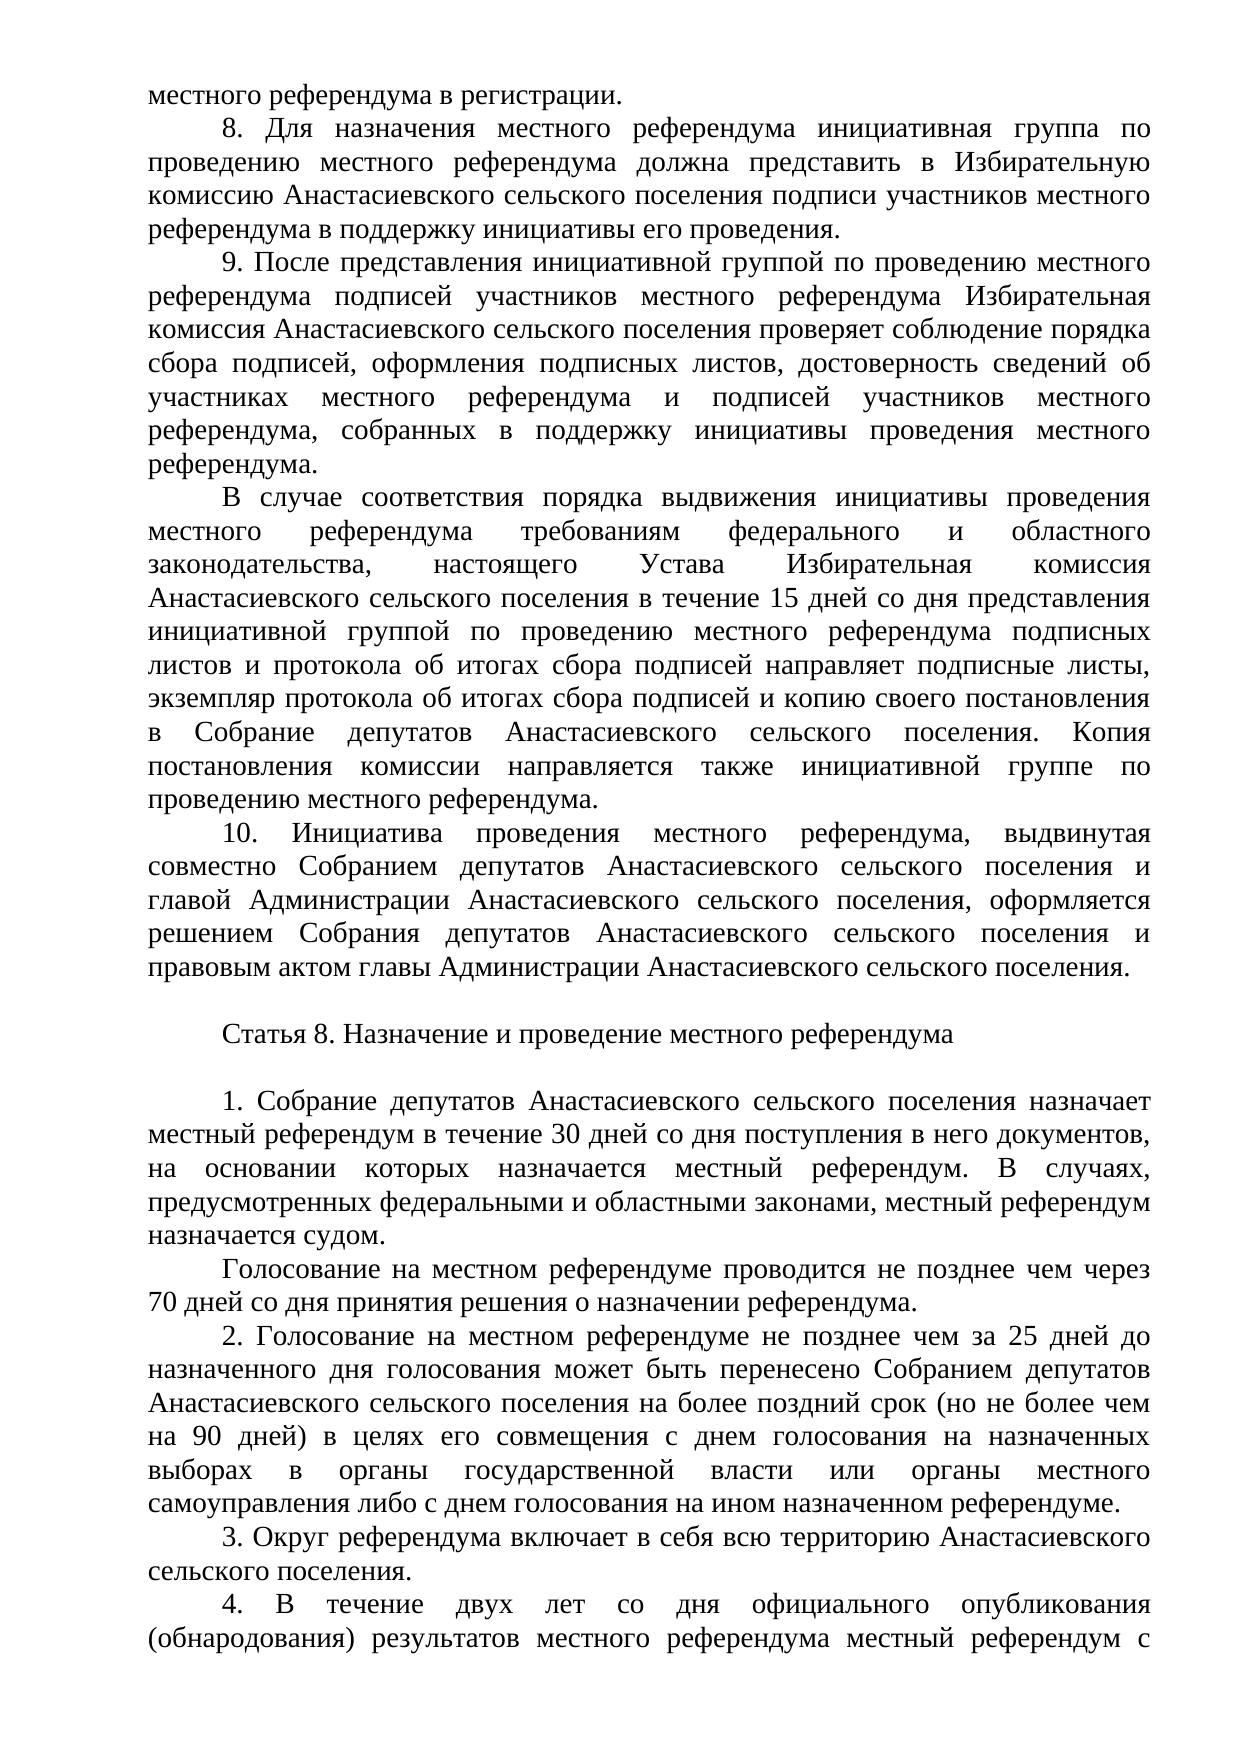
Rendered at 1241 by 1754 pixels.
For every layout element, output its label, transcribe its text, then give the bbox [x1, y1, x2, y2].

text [148, 77, 1152, 110]
text В случае соответствия порядка выдвижения инициативы проведения местного референдума требованиям федерального и областного законодательства, настоящего Устава Избирательная комиссия Анастасиевского сельского поселения в течение 15 дней со дня представления инициативной группой по проведению местного референдума подписных листов и протокола об итогах сбора подписей направляет подписные листы, экземпляр протокола об итогах сбора подписей и копию своего постановления в Собрание депутатов Анастасиевского сельского поселения. Копия постановления комиссии направляется также инициативной группе по проведению местного референдума. [148, 479, 1152, 815]
text 9. После представления инициативной группой по проведению местного референдума подписей участников местного референдума Избирательная комиссия Анастасиевского сельского поселения проверяет соблюдение порядка сбора подписей, оформления подписных листов, достоверность сведений об участниках местного референдума и подписей участников местного референдума, собранных в поддержку инициативы проведения местного референдума. [148, 244, 1152, 479]
text 1. Собрание депутатов Анастасиевского сельского поселения назначает местный референдум в течение 30 дней со дня поступления в него документов, на основании которых назначается местный референдум. В случаях, предусмотренных федеральными и областными законами, местный референдум назначается судом. [148, 1083, 1152, 1251]
text 3. Округ референдума включает в себя всю территорию Анастасиевского сельского поселения. [148, 1519, 1152, 1586]
text 8. Для назначения местного референдума инициативная группа по проведению местного референдума должна представить в Избирательную комиссию Анастасиевского сельского поселения подписи участников местного референдума в поддержку инициативы его проведения. [148, 110, 1152, 244]
text 2. Голосование на местном референдуме не позднее чем за 25 дней до назначенного дня голосования может быть перенесено Собранием депутатов Анастасиевского сельского поселения на более поздний срок (но не более чем на 90 дней) в целях его совмещения с днем голосования на назначенных выборах в органы государственной власти или органы местного самоуправления либо с днем голосования на ином назначенном референдуме. [148, 1318, 1152, 1519]
text Голосование на местном референдуме проводится не позднее чем через 70 дней со дня принятия решения о назначении референдума. [148, 1251, 1152, 1318]
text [148, 1586, 1152, 1653]
text 10. Инициатива проведения местного референдума, выдвинутая совместно Собранием депутатов Анастасиевского сельского поселения и главой Администрации Анастасиевского сельского поселения, оформляется решением Собрания депутатов Анастасиевского сельского поселения и правовым актом главы Администрации Анастасиевского сельского поселения. [148, 815, 1152, 982]
text Статья 8. Назначение и проведение местного референдума [148, 1016, 1152, 1049]
